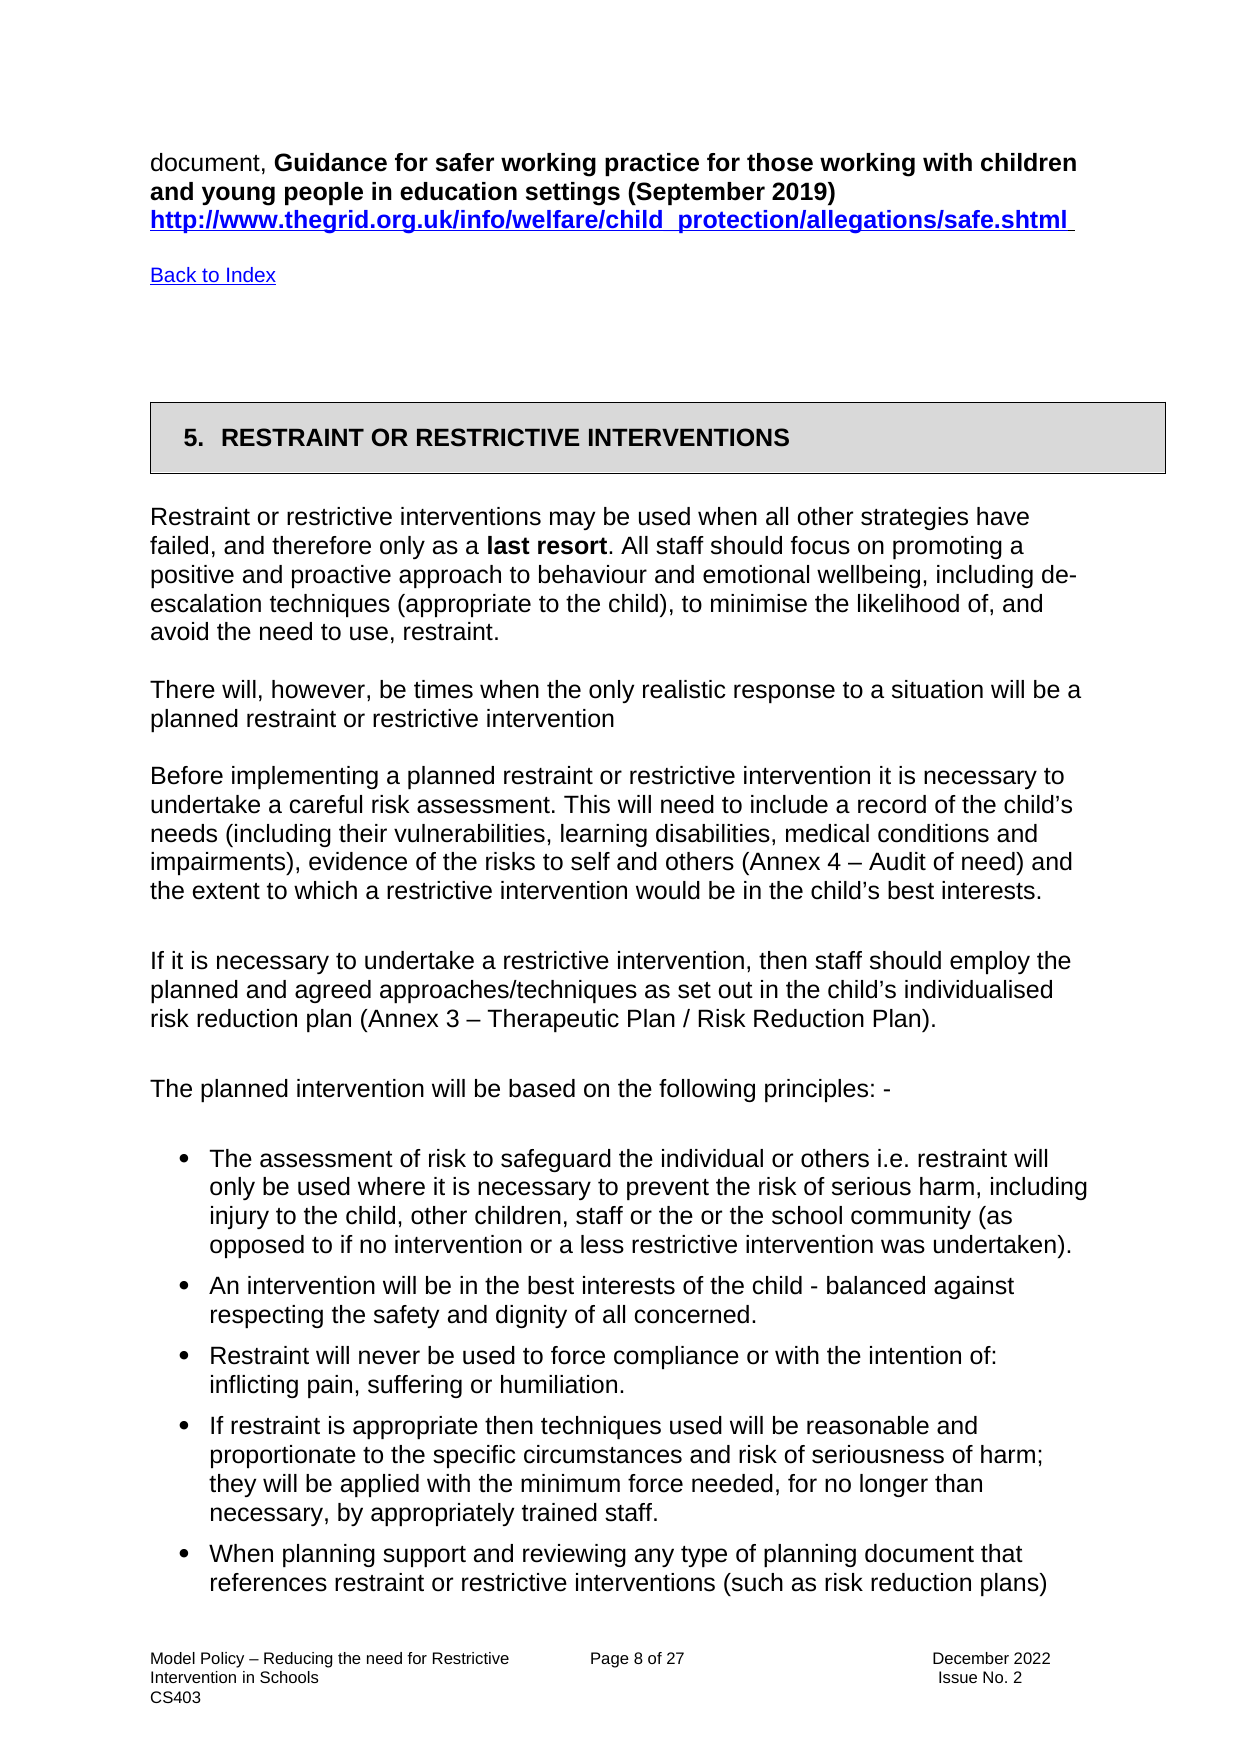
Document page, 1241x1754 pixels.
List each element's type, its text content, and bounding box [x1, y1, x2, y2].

text Restraint or restrictive interventions may be used when all other strategies have failed, and therefore only as a last resort. All staff should focus on promoting a positive and proactive approach to behaviour and emotional wellbeing, including de-escalation techniques (appropriate to the child), to minimise the likelihood of, and avoid the need to use, restraint. [150, 502, 1090, 646]
text There will, however, be times when the only realistic response to a situation will be a planned restraint or restrictive intervention [150, 675, 1090, 732]
text If it is necessary to undertake a restrictive intervention, then staff should employ the planned and agreed approaches/techniques as set out in the child’s individualised risk reduction plan (Annex 3 – Therapeutic Plan / Risk Reduction Plan). [150, 946, 1090, 1032]
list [179, 1539, 1090, 1597]
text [150, 148, 1090, 205]
text Back to Index [150, 263, 1090, 287]
text The planned intervention will be based on the following principles: - [150, 1073, 1090, 1102]
text Before implementing a planned restraint or restrictive intervention it is necessary to undertake a careful risk assessment. This will need to include a record of the child’s needs (including their vulnerabilities, learning disabilities, medical conditions and impairments), evidence of the risks to self and others (Annex 4 – Audit of need) and the extent to which a restrictive intervention would be in the child’s best interests. [150, 761, 1090, 905]
table_header RESTRAINT OR RESTRICTIVE INTERVENTIONS [151, 403, 1165, 472]
text http://www.thegrid.org.uk/info/welfare/child_protection/allegations/safe.shtml [150, 205, 1090, 234]
list If restraint is appropriate then techniques used will be reasonable and proportionate to the specific circumstances and risk of seriousness of harm; they will be applied with the minimum force needed, for no longer than necessary, by appropriately trained staff. [179, 1411, 1090, 1526]
list The assessment of risk to safeguard the individual or others i.e. restraint will only be used where it is necessary to prevent the risk of serious harm, including injury to the child, other children, staff or the or the school community (as opposed to if no intervention or a less restrictive intervention was undertaken). [179, 1143, 1090, 1259]
list Restraint will never be used to force compliance or with the intention of: inflicting pain, suffering or humiliation. [179, 1341, 1090, 1399]
list An intervention will be in the best interests of the child - balanced against respecting the safety and dignity of all concerned. [179, 1271, 1090, 1329]
